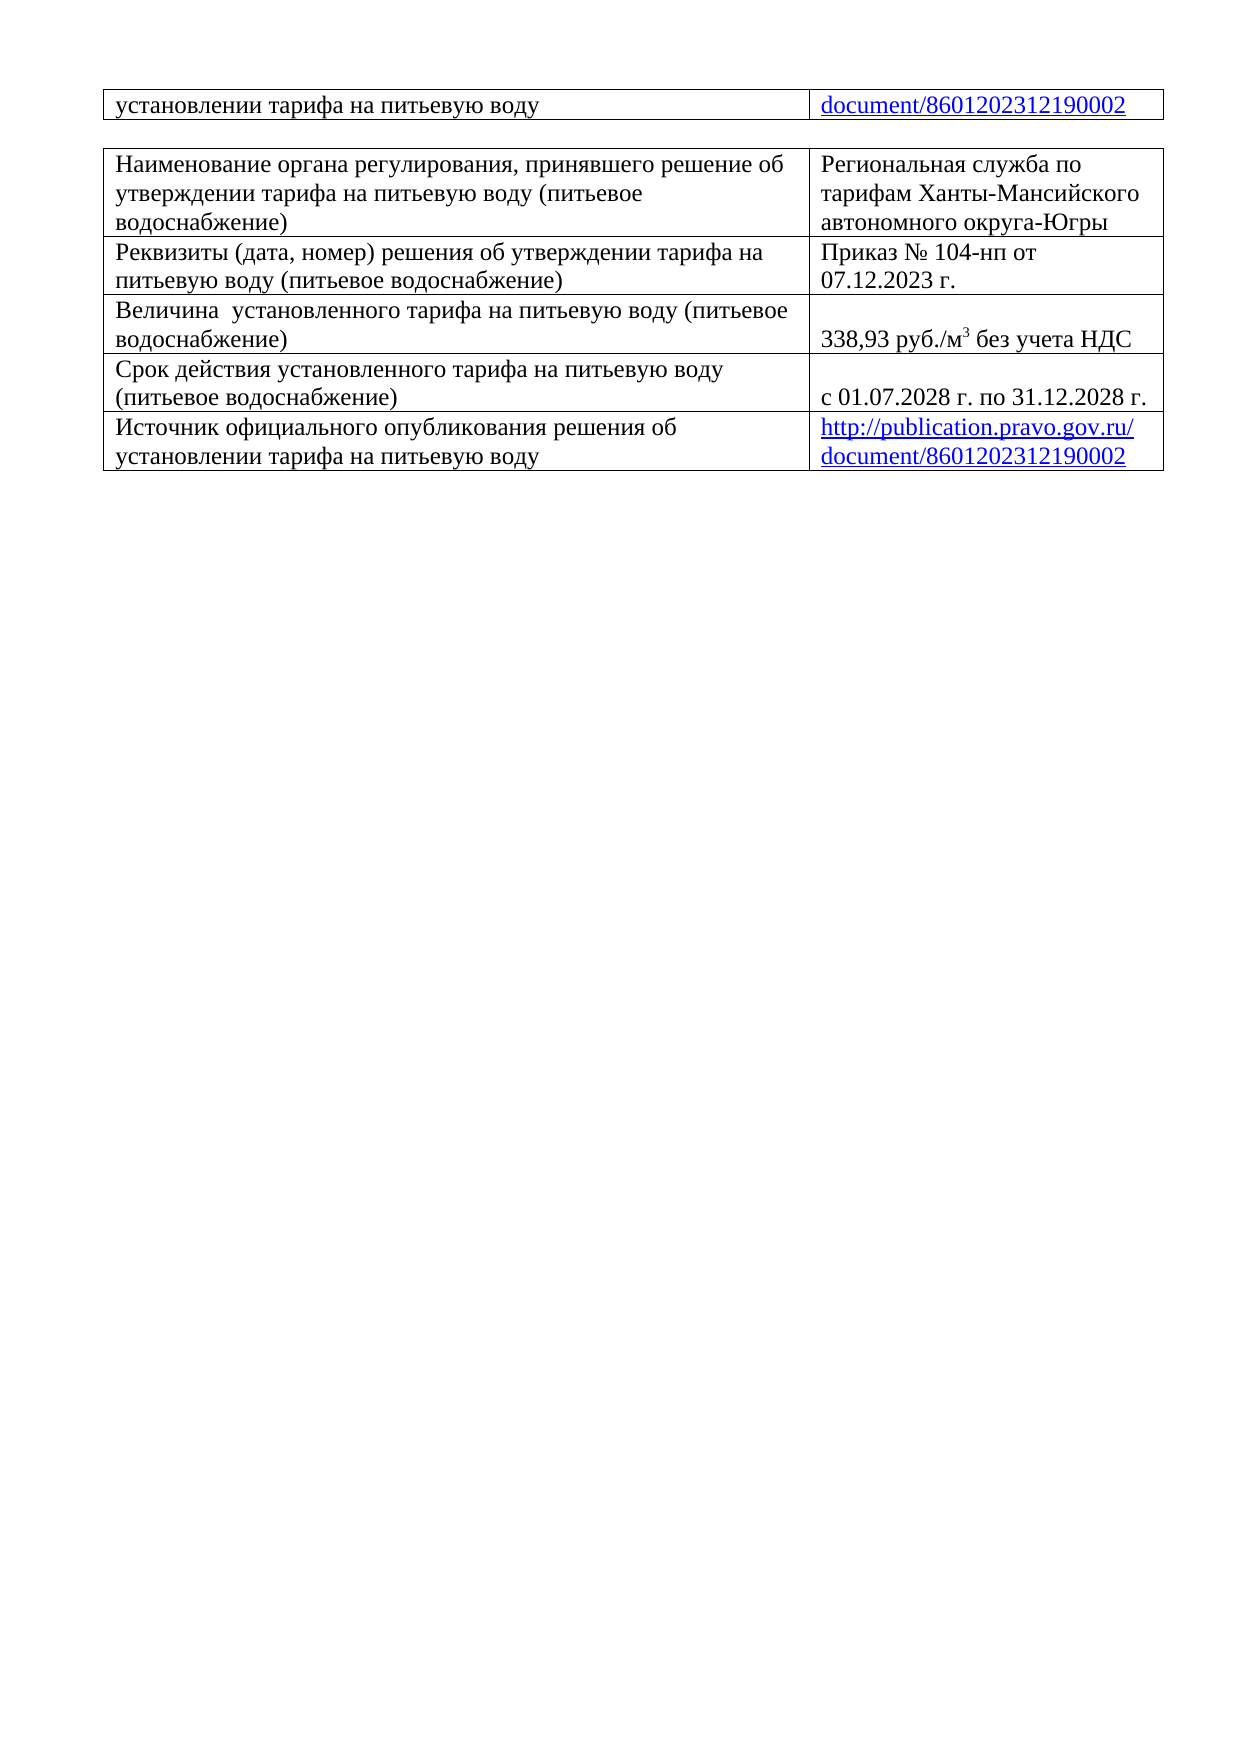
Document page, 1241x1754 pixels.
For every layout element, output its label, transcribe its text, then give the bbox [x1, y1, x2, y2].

table_cell http://publication.pravo.gov.ru/document/8601202312190002 [810, 412, 1163, 470]
table_header Региональная служба по тарифам Ханты-Мансийского автономного округа-Югры [810, 149, 1163, 236]
table_cell 338,93 руб./м3 без учета НДС [810, 295, 1163, 353]
table_cell Источник официального опубликования решения об установлении тарифа на питьевую воду [104, 412, 809, 470]
table_header Наименование органа регулирования, принявшего решение об утверждении тарифа на питьевую воду (питьевое водоснабжение) [104, 149, 809, 236]
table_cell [810, 90, 1163, 118]
table_cell Величина установленного тарифа на питьевую воду (питьевое водоснабжение) [104, 295, 809, 353]
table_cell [104, 90, 809, 118]
table_cell Срок действия установленного тарифа на питьевую воду (питьевое водоснабжение) [104, 354, 809, 411]
table_cell с 01.07.2028 г. по 31.12.2028 г. [810, 354, 1163, 411]
table_cell Приказ № 104-нп от 07.12.2023 г. [810, 237, 1163, 294]
table_cell Реквизиты (дата, номер) решения об утверждении тарифа на питьевую воду (питьевое водоснабжение) [104, 237, 809, 294]
